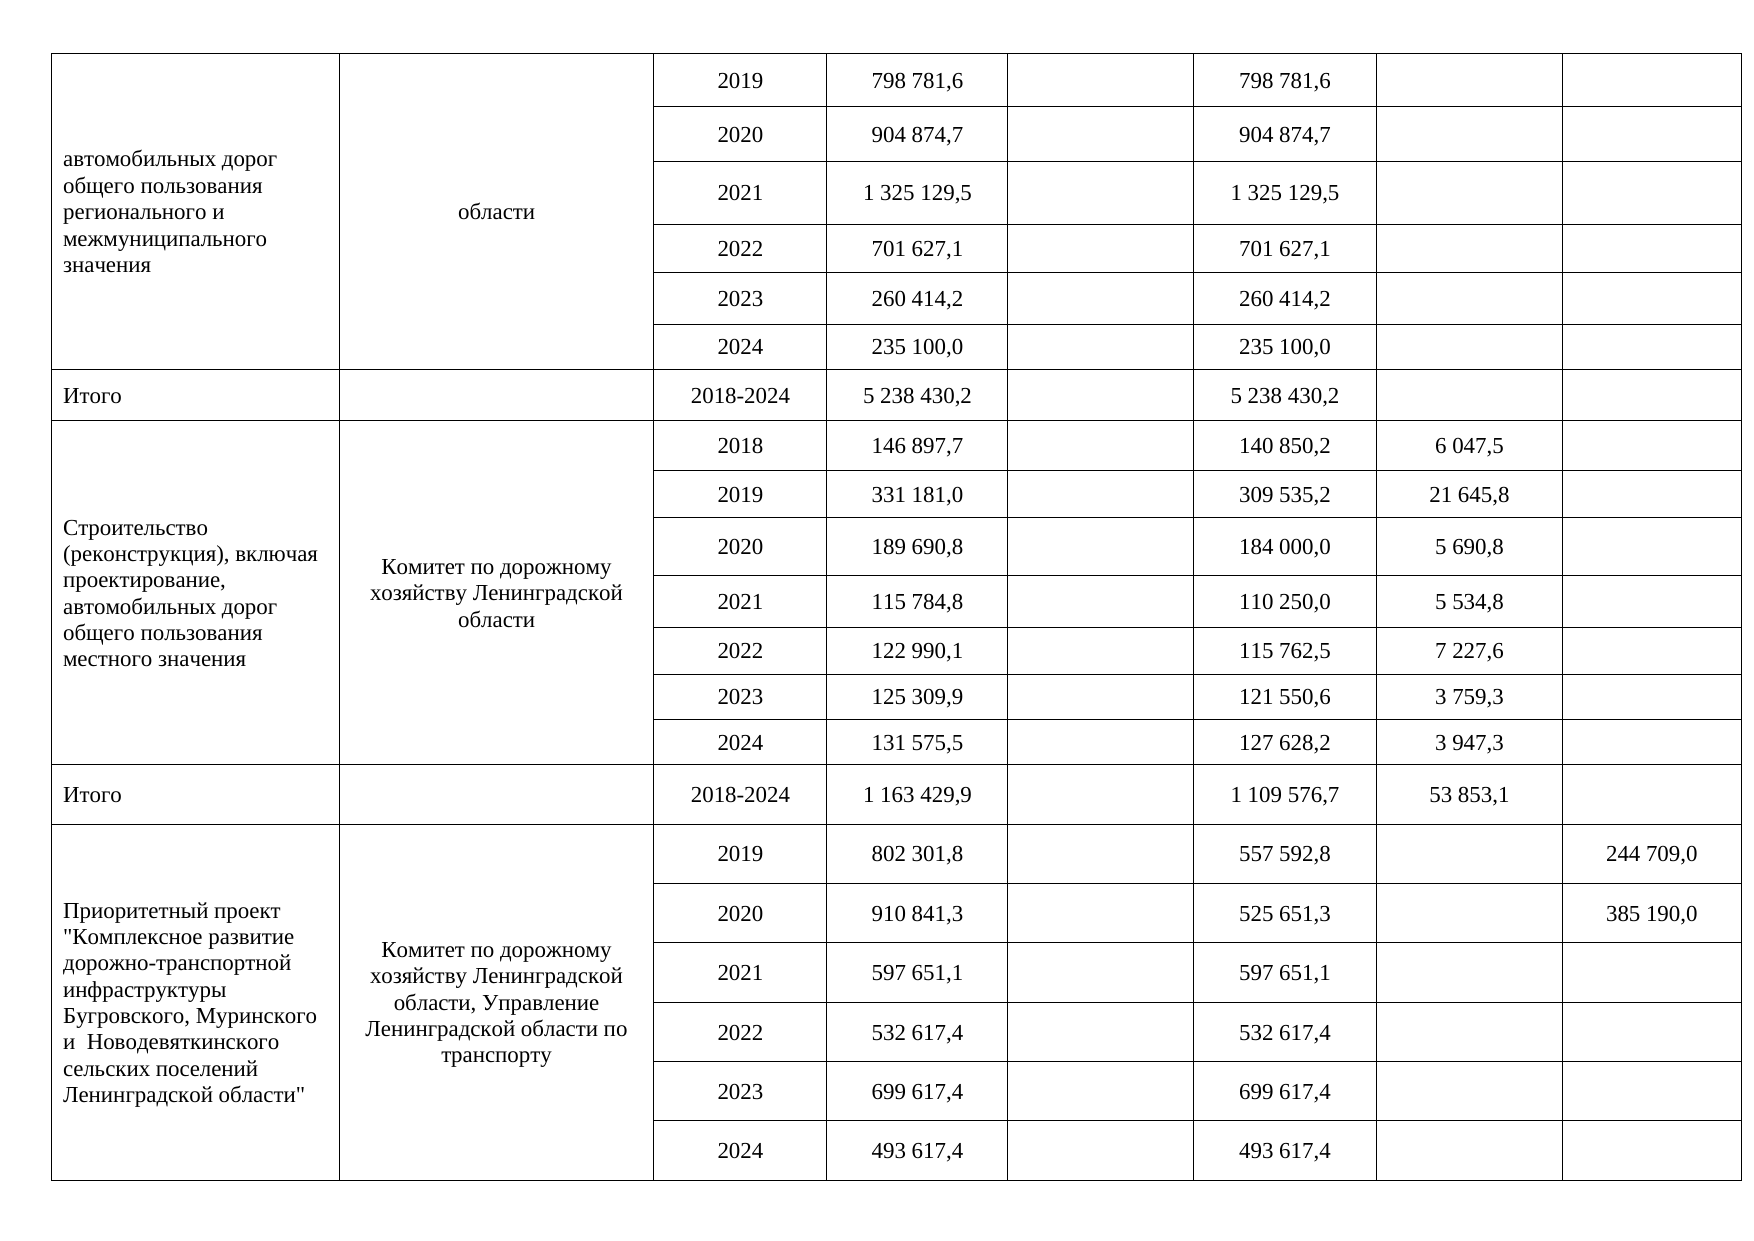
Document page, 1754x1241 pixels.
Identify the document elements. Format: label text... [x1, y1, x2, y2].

table_cell 493 617,4 [827, 1121, 1007, 1180]
table_cell [1563, 576, 1741, 627]
table_cell [1008, 370, 1193, 420]
table_cell [1563, 675, 1741, 719]
table_cell 115 784,8 [827, 576, 1007, 627]
table_cell 904 874,7 [827, 107, 1007, 161]
table_cell [1377, 943, 1562, 1002]
table_cell 146 897,7 [827, 421, 1007, 470]
table_cell [1377, 162, 1562, 223]
table_cell 3 947,3 [1377, 720, 1562, 764]
table_cell 532 617,4 [1194, 1003, 1376, 1061]
table_cell 131 575,5 [827, 720, 1007, 764]
table_cell 189 690,8 [827, 518, 1007, 575]
table_cell [1008, 825, 1193, 883]
table_cell Итого [52, 370, 339, 420]
table_cell [1008, 518, 1193, 575]
table_cell 2019 [654, 471, 826, 517]
table_cell 125 309,9 [827, 675, 1007, 719]
table_cell [1008, 884, 1193, 942]
table_cell [1563, 628, 1741, 673]
table_cell 5 238 430,2 [1194, 370, 1376, 420]
table_cell 2023 [654, 1062, 826, 1120]
table_cell 798 781,6 [1194, 54, 1376, 106]
table_cell 597 651,1 [827, 943, 1007, 1002]
table_cell 2023 [654, 675, 826, 719]
table_cell [1377, 1062, 1562, 1120]
table_cell 260 414,2 [827, 273, 1007, 323]
table_cell 2019 [654, 825, 826, 883]
table_cell [1563, 1062, 1741, 1120]
table_cell [1563, 765, 1741, 823]
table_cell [340, 54, 653, 369]
table_cell 53 853,1 [1377, 765, 1562, 823]
table_cell 122 990,1 [827, 628, 1007, 673]
table_cell 140 850,2 [1194, 421, 1376, 470]
table_cell 2022 [654, 1003, 826, 1061]
table_cell 525 651,3 [1194, 884, 1376, 942]
table_cell [1563, 54, 1741, 106]
table_cell [1008, 273, 1193, 323]
table_cell [1563, 1121, 1741, 1180]
table_cell [1563, 107, 1741, 161]
table_cell [1377, 325, 1562, 369]
table_cell 2022 [654, 628, 826, 673]
table_cell 597 651,1 [1194, 943, 1376, 1002]
table_cell 1 325 129,5 [1194, 162, 1376, 223]
table_cell 699 617,4 [1194, 1062, 1376, 1120]
table_cell 110 250,0 [1194, 576, 1376, 627]
table_cell [1377, 884, 1562, 942]
table_cell [1377, 825, 1562, 883]
table_cell 2024 [654, 1121, 826, 1180]
table_cell 309 535,2 [1194, 471, 1376, 517]
table_cell 184 000,0 [1194, 518, 1376, 575]
table_cell 5 690,8 [1377, 518, 1562, 575]
table_cell 2024 [654, 325, 826, 369]
table_cell Комитет по дорожному хозяйству Ленинградской области, Управление Ленинградской области по транспорту [340, 825, 653, 1180]
table_cell [1377, 1003, 1562, 1061]
table_cell [1563, 225, 1741, 272]
table_cell [1563, 162, 1741, 223]
table_cell 5 238 430,2 [827, 370, 1007, 420]
table_cell 1 325 129,5 [827, 162, 1007, 223]
table_cell [1563, 370, 1741, 420]
table_cell 701 627,1 [827, 225, 1007, 272]
table_cell 1 163 429,9 [827, 765, 1007, 823]
table_cell [1563, 325, 1741, 369]
table_cell [1008, 162, 1193, 223]
table_cell 2021 [654, 576, 826, 627]
table_cell 493 617,4 [1194, 1121, 1376, 1180]
table_cell 385 190,0 [1563, 884, 1741, 942]
table_cell [1563, 273, 1741, 323]
table_cell 2022 [654, 225, 826, 272]
table_cell 260 414,2 [1194, 273, 1376, 323]
table_cell [1563, 1003, 1741, 1061]
table_cell 235 100,0 [1194, 325, 1376, 369]
table_cell 331 181,0 [827, 471, 1007, 517]
table_cell 3 759,3 [1377, 675, 1562, 719]
table_cell [1563, 943, 1741, 1002]
table_cell 2023 [654, 273, 826, 323]
table_cell 557 592,8 [1194, 825, 1376, 883]
table_cell 5 534,8 [1377, 576, 1562, 627]
table_cell [1563, 518, 1741, 575]
table_cell [1377, 1121, 1562, 1180]
table_cell 798 781,6 [827, 54, 1007, 106]
table_cell [1008, 1121, 1193, 1180]
table_cell [1008, 107, 1193, 161]
table_cell 802 301,8 [827, 825, 1007, 883]
table_cell 6 047,5 [1377, 421, 1562, 470]
table_cell 2020 [654, 884, 826, 942]
table_cell [1377, 54, 1562, 106]
table_cell Строительство (реконструкция), включая проектирование, автомобильных дорог общего пользования местного значения [52, 421, 339, 764]
table_cell [1008, 576, 1193, 627]
table_cell 7 227,6 [1377, 628, 1562, 673]
table_cell 2019 [654, 54, 826, 106]
table_cell [1008, 1003, 1193, 1061]
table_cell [52, 54, 339, 369]
table_cell [1008, 54, 1193, 106]
table_cell [1008, 675, 1193, 719]
table_cell [1377, 107, 1562, 161]
table_cell [1008, 471, 1193, 517]
table_cell [1008, 421, 1193, 470]
table_cell [1563, 720, 1741, 764]
table_cell Комитет по дорожному хозяйству Ленинградской области [340, 421, 653, 764]
table_cell [1377, 370, 1562, 420]
table_cell [340, 765, 653, 823]
table_cell Приоритетный проект "Комплексное развитие дорожно-транспортной инфраструктуры Бугровского, Муринского и Новодевяткинского сельских поселений Ленинградской области" [52, 825, 339, 1180]
table_cell [1377, 273, 1562, 323]
table_cell [1008, 1062, 1193, 1120]
table_cell 2024 [654, 720, 826, 764]
table_cell [1563, 421, 1741, 470]
table_cell 699 617,4 [827, 1062, 1007, 1120]
table_cell [1563, 471, 1741, 517]
table_cell [340, 370, 653, 420]
table_cell 910 841,3 [827, 884, 1007, 942]
table_cell [1008, 720, 1193, 764]
table_cell [1008, 628, 1193, 673]
table_cell 235 100,0 [827, 325, 1007, 369]
table_cell 2020 [654, 107, 826, 161]
table_cell 1 109 576,7 [1194, 765, 1376, 823]
table_cell 532 617,4 [827, 1003, 1007, 1061]
table_cell Итого [52, 765, 339, 823]
table_cell 121 550,6 [1194, 675, 1376, 719]
table_cell 2018 [654, 421, 826, 470]
table_cell 2018-2024 [654, 765, 826, 823]
table_cell 2021 [654, 943, 826, 1002]
table_cell [1377, 225, 1562, 272]
table_cell [1008, 943, 1193, 1002]
table_cell [1008, 765, 1193, 823]
table_cell 2018-2024 [654, 370, 826, 420]
table_cell 904 874,7 [1194, 107, 1376, 161]
table_cell [1008, 325, 1193, 369]
table_cell 2021 [654, 162, 826, 223]
table_cell 2020 [654, 518, 826, 575]
table_cell 701 627,1 [1194, 225, 1376, 272]
table_cell 115 762,5 [1194, 628, 1376, 673]
table_cell 21 645,8 [1377, 471, 1562, 517]
table_cell [1008, 225, 1193, 272]
table_cell 127 628,2 [1194, 720, 1376, 764]
table_cell 244 709,0 [1563, 825, 1741, 883]
